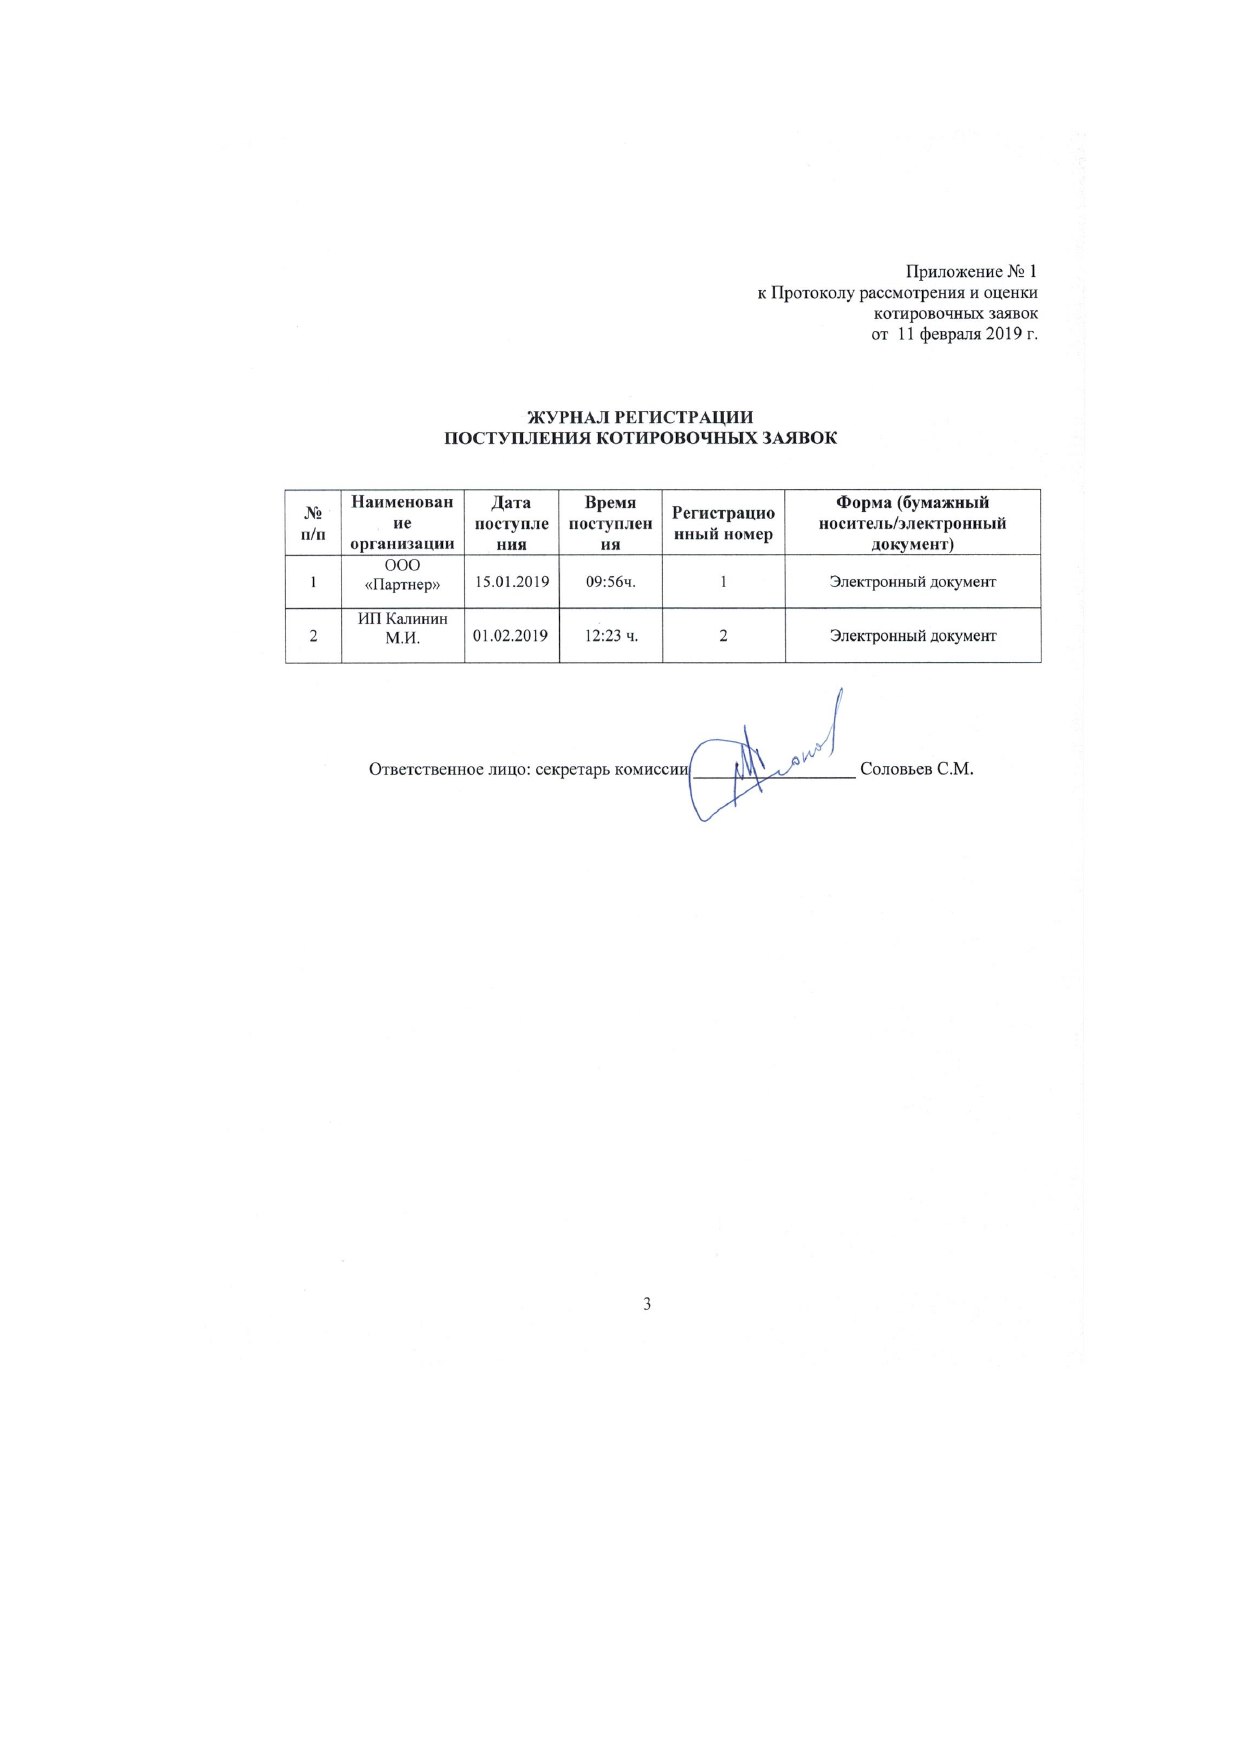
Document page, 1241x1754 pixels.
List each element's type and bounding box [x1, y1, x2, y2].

picture [177, 118, 1098, 1634]
